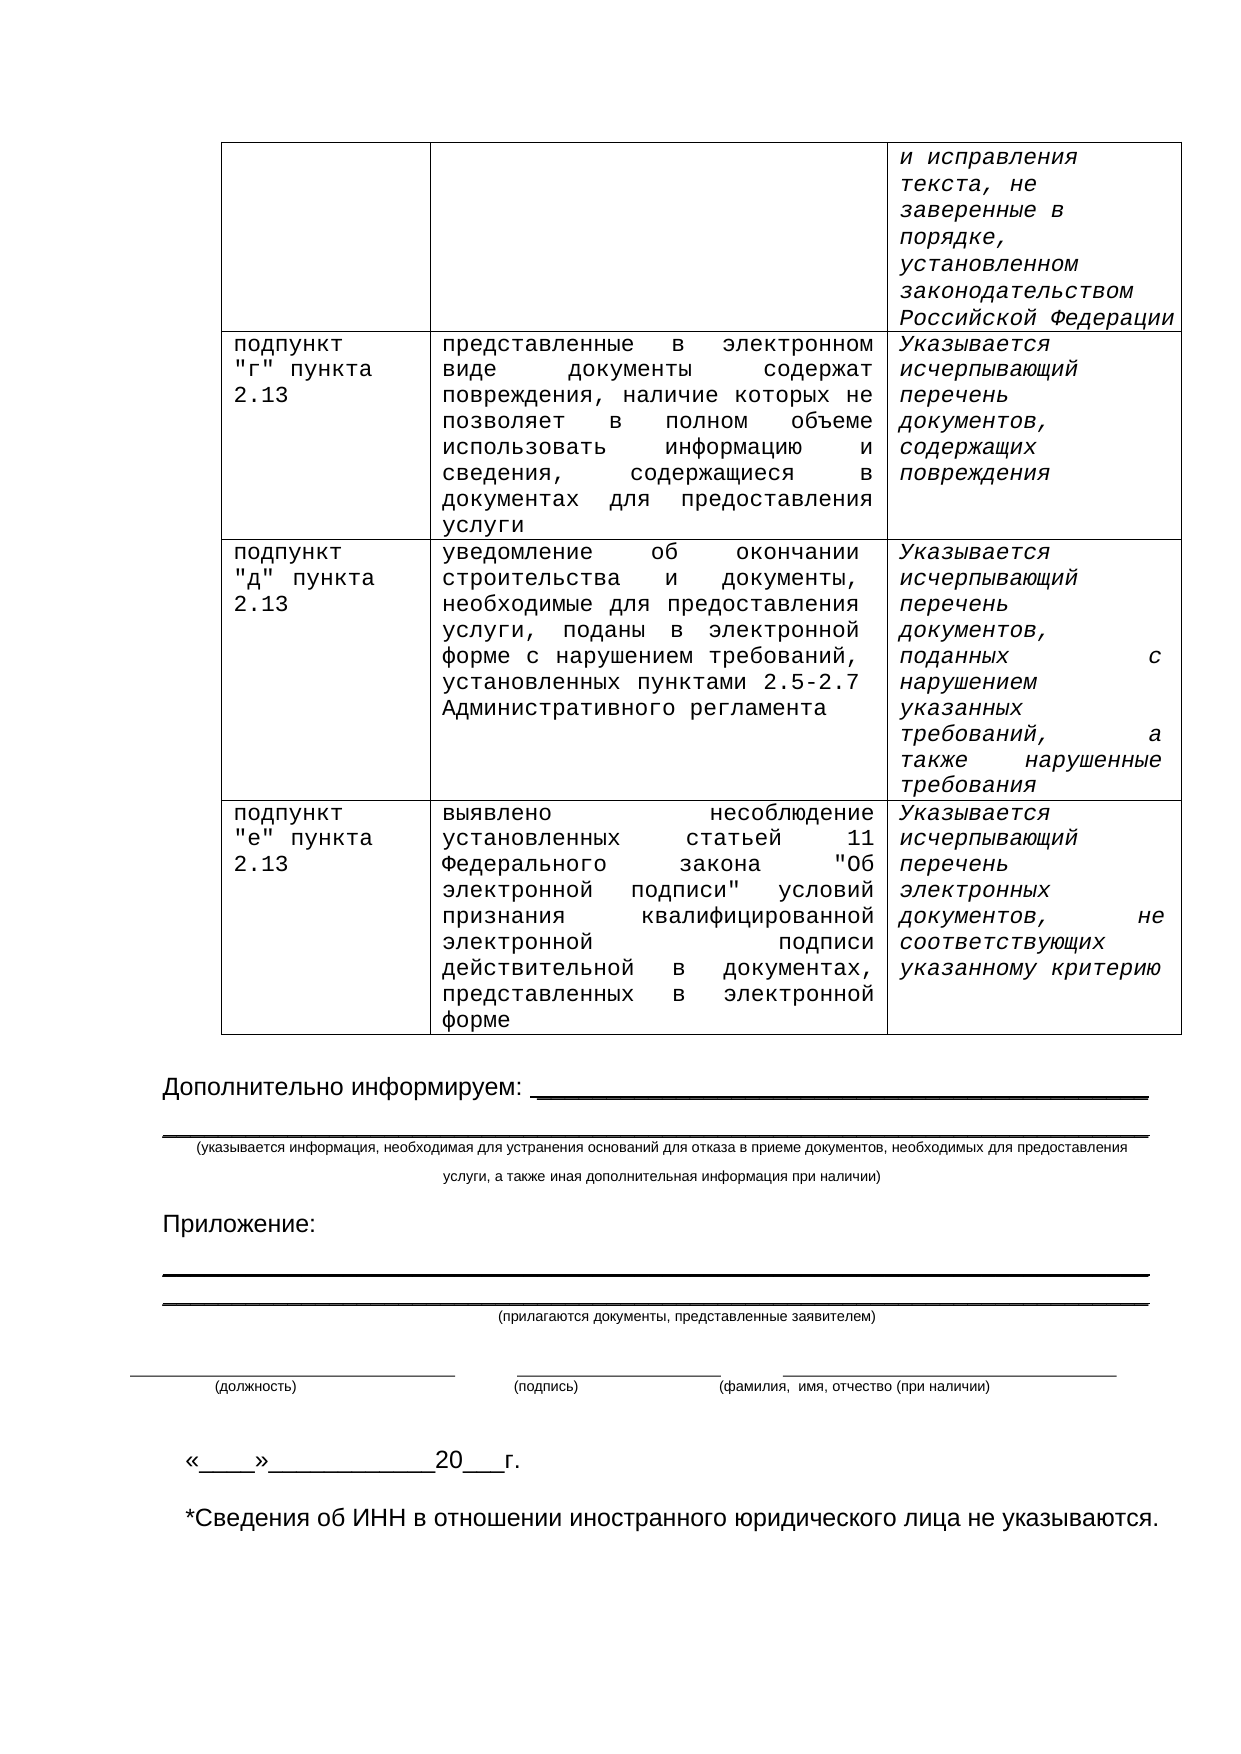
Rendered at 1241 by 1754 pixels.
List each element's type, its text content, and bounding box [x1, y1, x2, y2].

table_cell Указывается исчерпывающий перечень документов, поданных с нарушением указанных требований, а также нарушенные требования [888, 540, 1181, 800]
text (указывается информация, необходимая для устранения оснований для отказа в приеме документов, необходимых для предоставления услуги, а также иная дополнительная информация при наличии) [185, 1138, 1138, 1197]
table_cell выявлено несоблюдение установленных статьей 11 Федерального закона "Об электронной подписи" условий признания квалифицированной электронной подписи действительной в документах, представленных в электронной форме [431, 801, 887, 1034]
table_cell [431, 143, 887, 331]
text ______________________________________________________________________________________________________________________________________________ [162, 1249, 1153, 1307]
text (прилагаются документы, представленные заявителем) [162, 1308, 1137, 1337]
table_cell уведомление об окончании строительства и документы, необходимые для предоставления услуги, поданы в электронной форме с нарушением требований, установленных пунктами 2.5-2.7 Административного регламента [431, 540, 887, 800]
text _______________________________________________________________________ [162, 1110, 1165, 1138]
table_cell подпункт "г" пункта 2.13 [222, 332, 430, 539]
table_cell представленные в электронном виде документы содержат повреждения, наличие которых не позволяет в полном объеме использовать информацию и сведения, содержащиеся в документах для предоставления услуги [431, 332, 887, 539]
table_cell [222, 143, 430, 331]
text *Сведения об ИНН в отношении иностранного юридического лица не указываются. [185, 1503, 1166, 1532]
text Приложение: [162, 1209, 1153, 1238]
text (должность) (подпись) (фамилия, имя, отчество (при наличии) [162, 1366, 1166, 1406]
table_cell Указывается исчерпывающий перечень электронных документов, не соответствующих указанному критерию [888, 801, 1181, 1034]
table_cell подпункт "д" пункта 2.13 [222, 540, 430, 800]
text Дополнительно информируем: ____________________________________________ [162, 1072, 1165, 1100]
table_cell подпункт "е" пункта 2.13 [222, 801, 430, 1034]
table_cell Указывается исчерпывающий перечень документов, содержащих повреждения [888, 332, 1181, 539]
text «____»____________20___г. [185, 1445, 1166, 1474]
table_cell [888, 143, 1181, 331]
